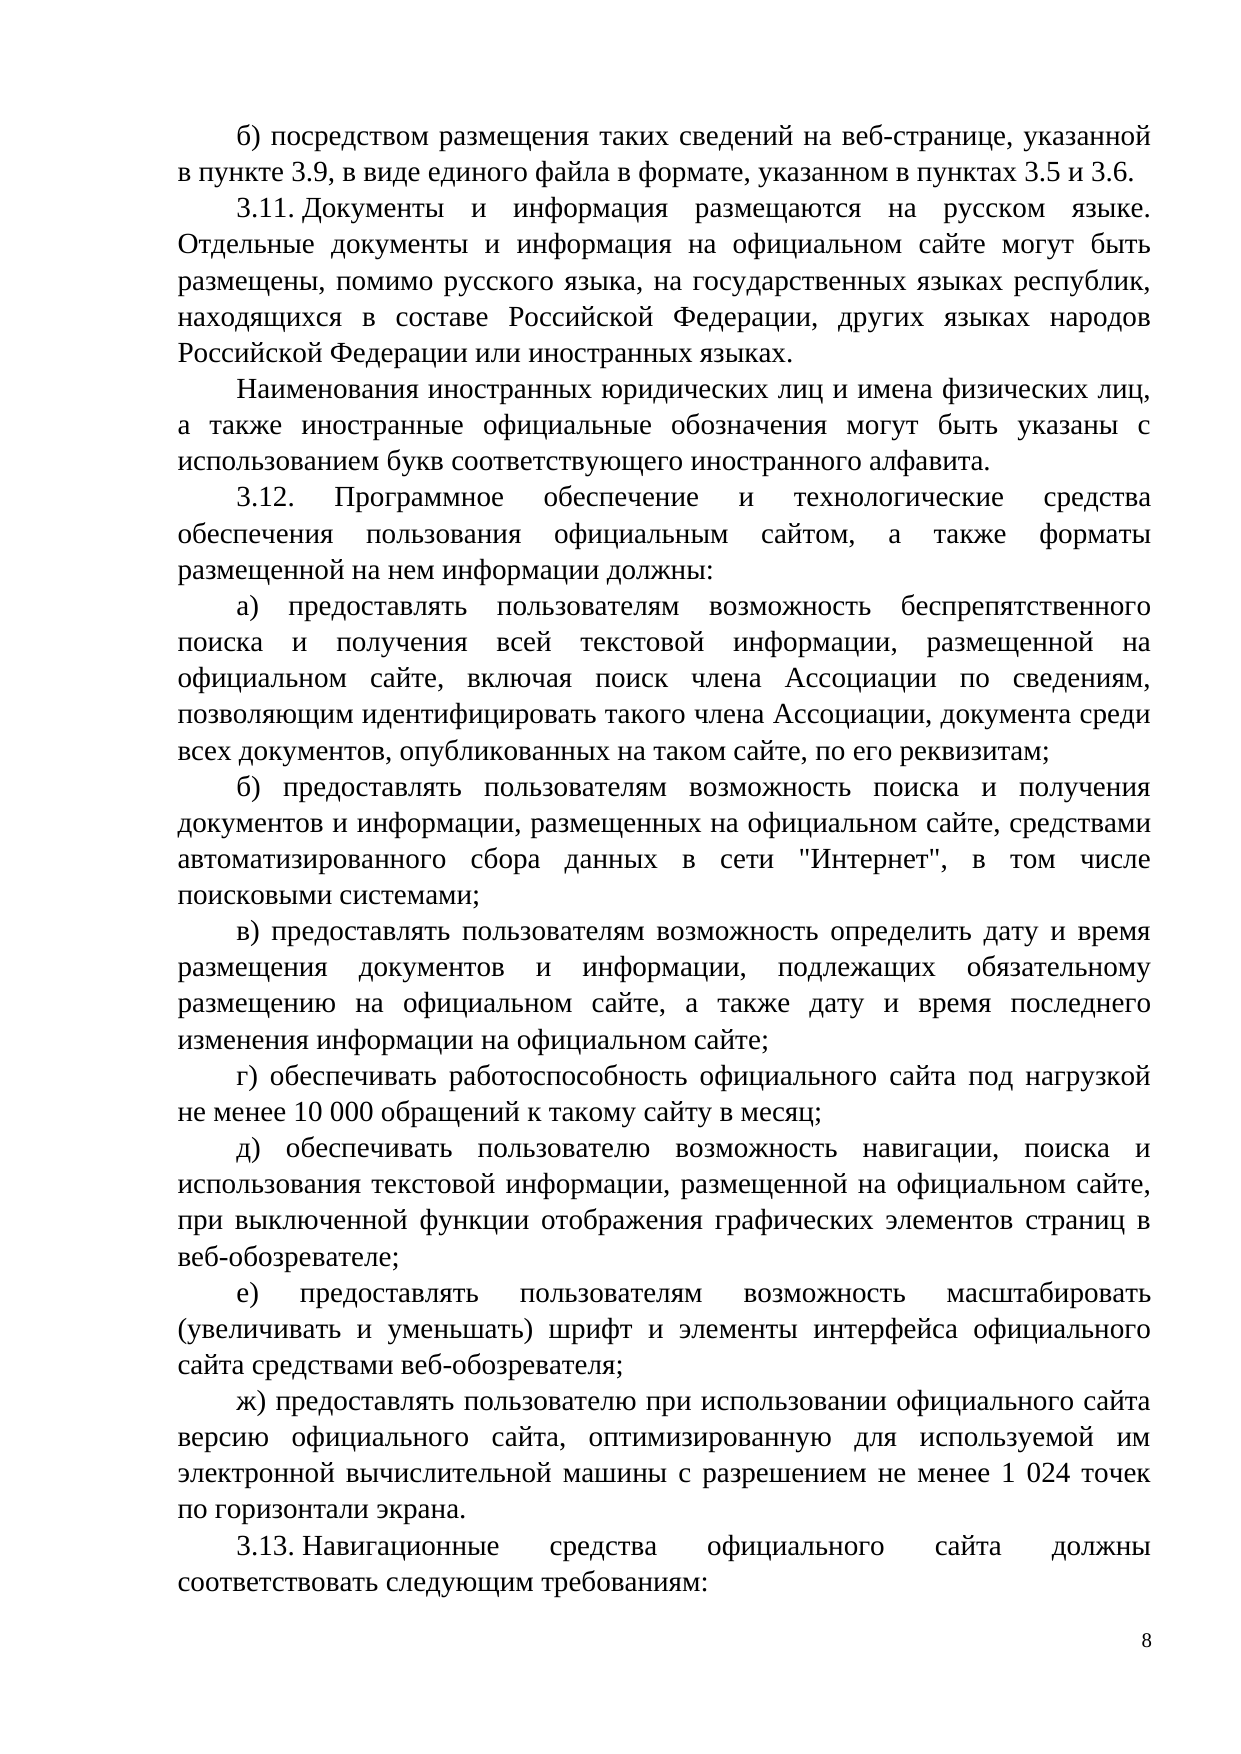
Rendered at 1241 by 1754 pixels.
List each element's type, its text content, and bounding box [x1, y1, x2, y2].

text б) посредством размещения таких сведений на веб-странице, указанной в пункте 3.9, в виде единого файла в формате, указанном в пунктах 3.5 и 3.6. [177, 118, 1152, 188]
text 3.12. Программное обеспечение и технологические средства обеспечения пользования официальным сайтом, а также форматы размещенной на нем информации должны: [177, 479, 1152, 585]
text д) обеспечивать пользователю возможность навигации, поиска и использования текстовой информации, размещенной на официальном сайте, при выключенной функции отображения графических элементов страниц в веб-обозревателе; [177, 1130, 1152, 1272]
text е) предоставлять пользователям возможность масштабировать (увеличивать и уменьшать) шрифт и элементы интерфейса официального сайта средствами веб-обозревателя; [177, 1275, 1152, 1381]
text 3.13. Навигационные средства официального сайта должны соответствовать следующим требованиям: [177, 1528, 1152, 1597]
text г) обеспечивать работоспособность официального сайта под нагрузкой не менее 10 000 обращений к такому сайту в месяц; [177, 1058, 1152, 1128]
text Наименования иностранных юридических лиц и имена физических лиц, а также иностранные официальные обозначения могут быть указаны с использованием букв соответствующего иностранного алфавита. [177, 371, 1152, 477]
text в) предоставлять пользователям возможность определить дату и время размещения документов и информации, подлежащих обязательному размещению на официальном сайте, а также дату и время последнего изменения информации на официальном сайте; [177, 913, 1152, 1055]
text 3.11. Документы и информация размещаются на русском языке. Отдельные документы и информация на официальном сайте могут быть размещены, помимо русского языка, на государственных языках республик, находящихся в составе Российской Федерации, других языках народов Российской Федерации или иностранных языках. [177, 190, 1152, 368]
text ж) предоставлять пользователю при использовании официального сайта версию официального сайта, оптимизированную для используемой им электронной вычислительной машины с разрешением не менее 1 024 точек по горизонтали экрана. [177, 1383, 1152, 1525]
text а) предоставлять пользователям возможность беспрепятственного поиска и получения всей текстовой информации, размещенной на официальном сайте, включая поиск члена Ассоциации по сведениям, позволяющим идентифицировать такого члена Ассоциации, документа среди всех документов, опубликованных на таком сайте, по его реквизитам; [177, 588, 1152, 766]
text б) предоставлять пользователям возможность поиска и получения документов и информации, размещенных на официальном сайте, средствами автоматизированного сбора данных в сети "Интернет", в том числе поисковыми системами; [177, 769, 1152, 911]
